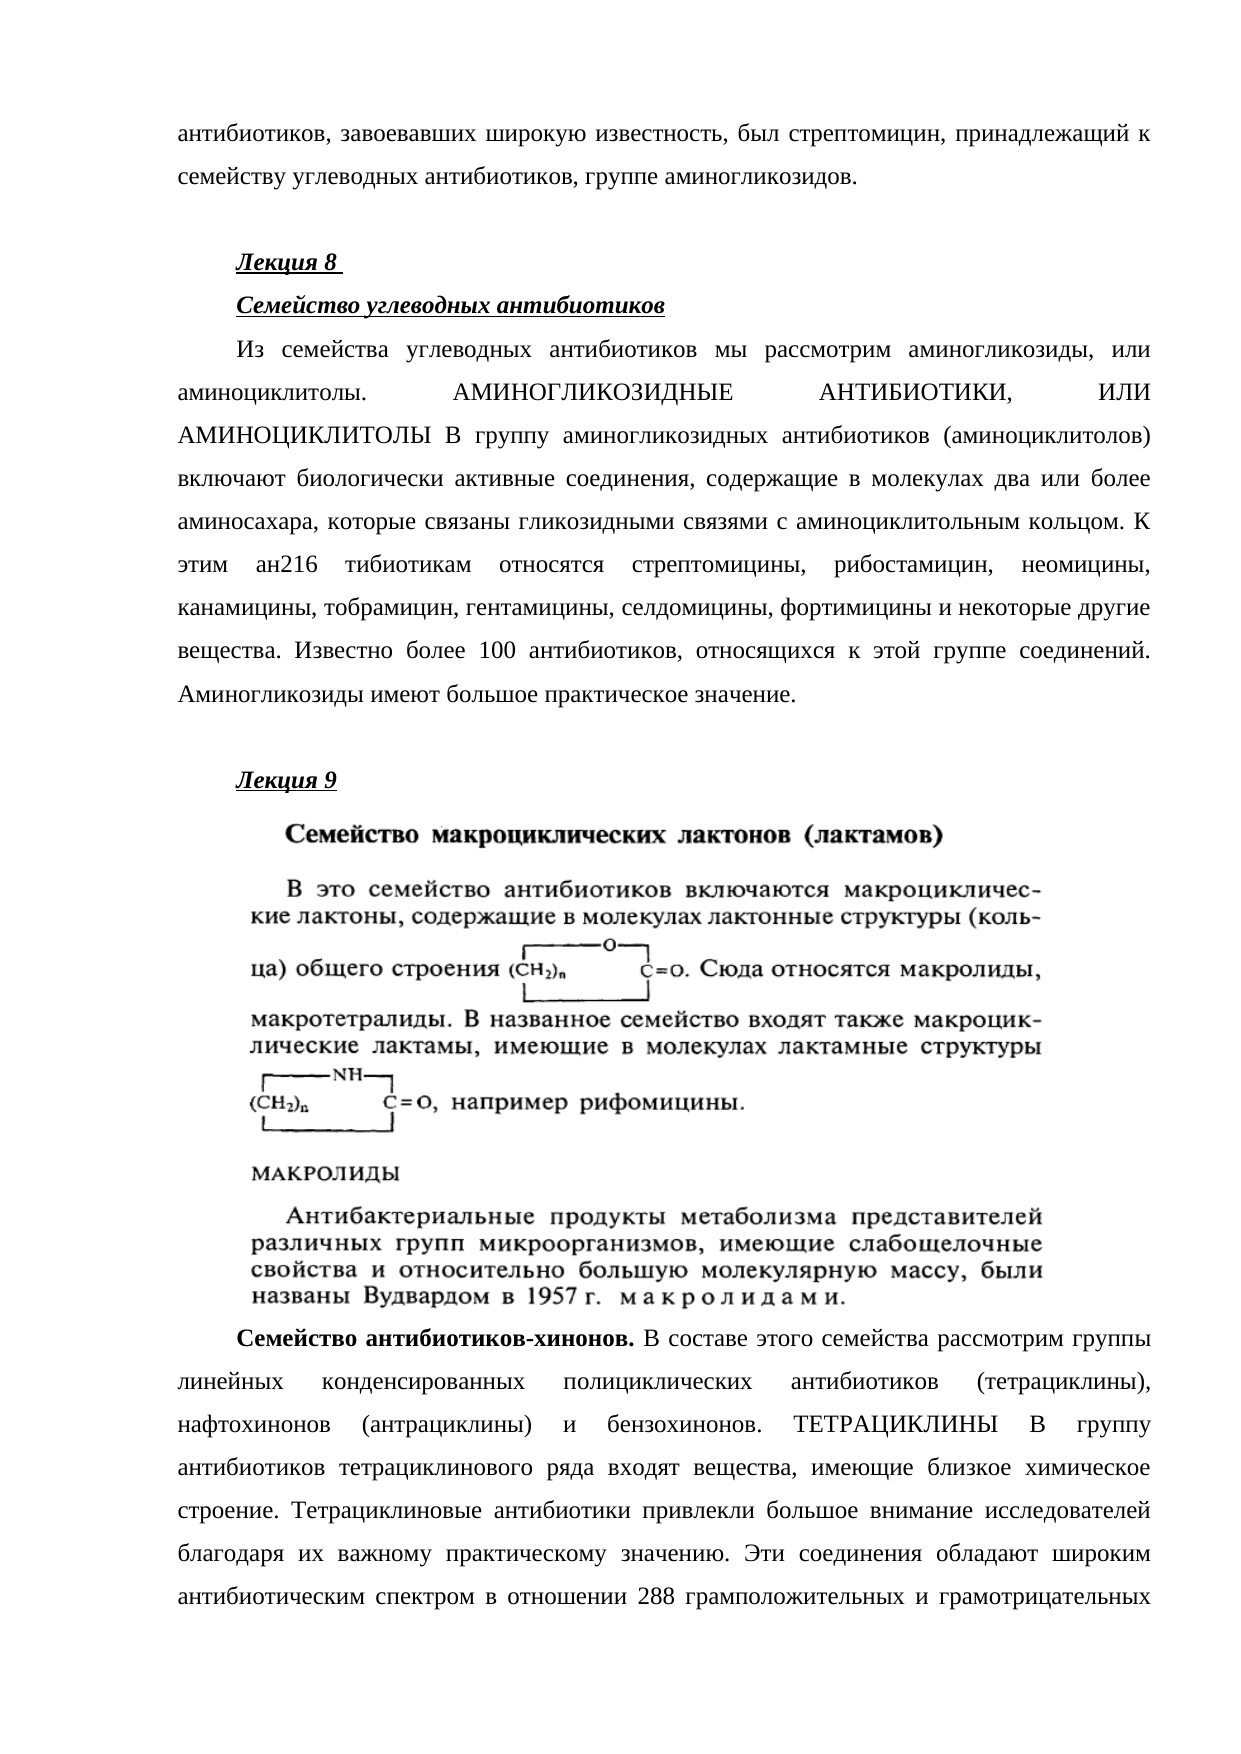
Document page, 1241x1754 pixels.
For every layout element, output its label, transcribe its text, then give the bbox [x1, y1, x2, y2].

text Лекция 9 [177, 765, 1152, 794]
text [177, 118, 1152, 190]
text Из семейства углеводных антибиотиков мы рассмотрим аминогликозиды, или аминоциклитолы. АМИНОГЛИКОЗИДНЫЕ АНТИБИОТИКИ, ИЛИ АМИНОЦИКЛИТОЛЫ В группу аминогликозидных антибиотиков (аминоциклитолов) включают биологически активные соединения, содержащие в молекулах два или более аминосахара, которые связаны гликозидными связями с аминоциклитольным кольцом. К этим ан216 тибиотикам относятся стрептомицины, рибостамицин, неомицины, канамицины, тобрамицин, гентамицины, селдомицины, фортимицины и некоторые другие вещества. Известно более 100 антибиотиков, относящихся к этой группе соединений. Аминогликозиды имеют большое практическое значение. [177, 334, 1152, 707]
picture [236, 808, 1050, 1311]
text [177, 1323, 1152, 1610]
text Семейство углеводных антибиотиков [177, 291, 1152, 319]
text Лекция 8 [177, 247, 1152, 276]
